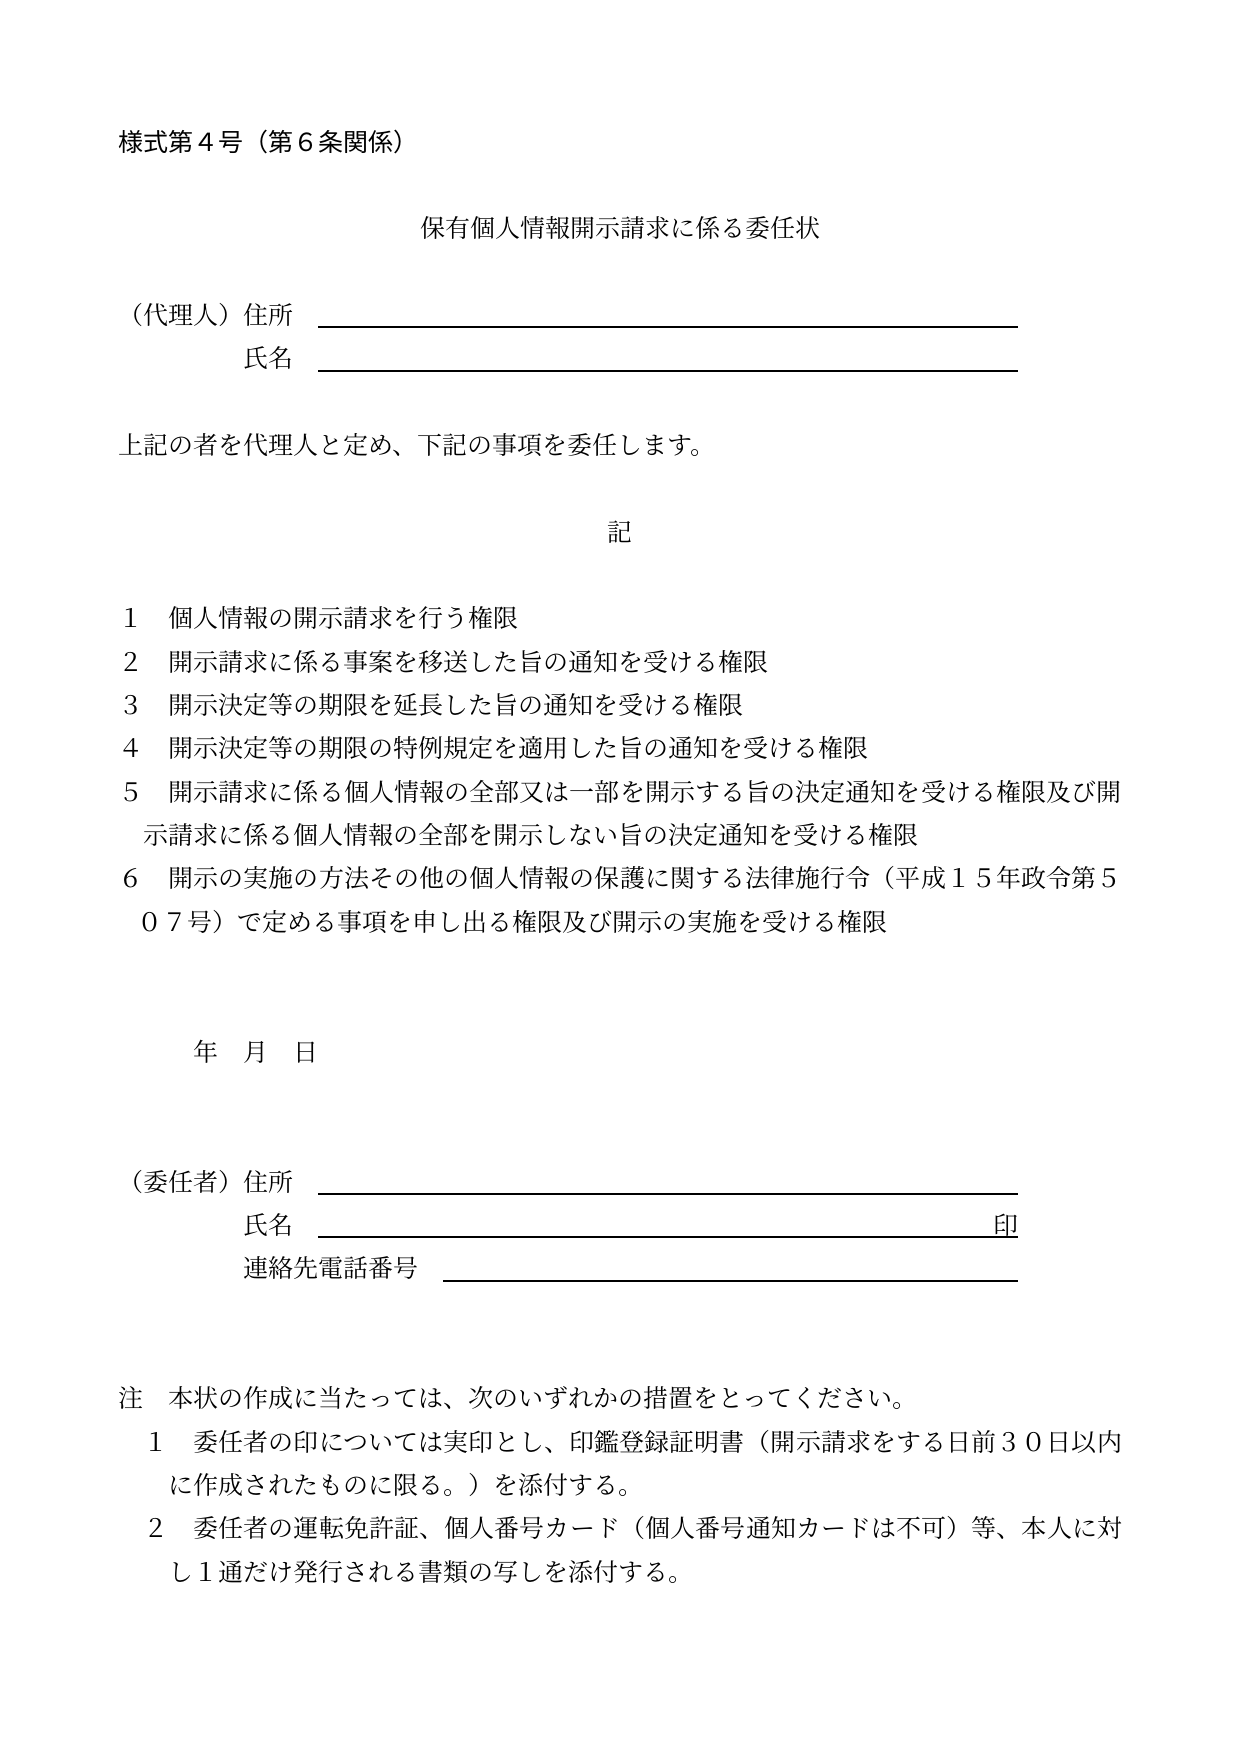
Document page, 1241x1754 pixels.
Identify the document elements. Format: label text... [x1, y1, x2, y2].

text １ 委任者の印については実印とし、印鑑登録証明書（開示請求をする日前３０日以内に作成されたものに限る。）を添付する。 [118, 1419, 1122, 1505]
text ３ 開示決定等の期限を延長した旨の通知を受ける権限 [118, 682, 1122, 725]
text 氏名 印 [118, 1202, 1122, 1245]
text ２ 委任者の運転免許証、個人番号カード（個人番号通知カードは不可）等、本人に対し１通だけ発行される書類の写しを添付する。 [118, 1505, 1122, 1592]
text 上記の者を代理人と定め、下記の事項を委任します。 [118, 422, 1122, 465]
text ５ 開示請求に係る個人情報の全部又は一部を開示する旨の決定通知を受ける権限及び開示請求に係る個人情報の全部を開示しない旨の決定通知を受ける権限 [118, 769, 1122, 855]
text 連絡先電話番号 [118, 1245, 1122, 1289]
text （委任者）住所 [118, 1159, 1122, 1202]
text 年 月 日 [118, 1029, 1122, 1072]
text （代理人）住所 [118, 292, 1122, 335]
text 様式第４号（第６条関係） [118, 119, 1122, 162]
text ６ 開示の実施の方法その他の個人情報の保護に関する法律施行令（平成１５年政令第５０７号）で定める事項を申し出る権限及び開示の実施を受ける権限 [118, 855, 1122, 942]
text 氏名 [118, 335, 1122, 379]
text ４ 開示決定等の期限の特例規定を適用した旨の通知を受ける権限 [118, 725, 1122, 769]
text 記 [118, 509, 1122, 552]
text １ 個人情報の開示請求を行う権限 [118, 595, 1122, 639]
text 注 本状の作成に当たっては、次のいずれかの措置をとってください。 [118, 1375, 1122, 1419]
text ２ 開示請求に係る事案を移送した旨の通知を受ける権限 [118, 639, 1122, 682]
text 保有個人情報開示請求に係る委任状 [118, 205, 1122, 249]
